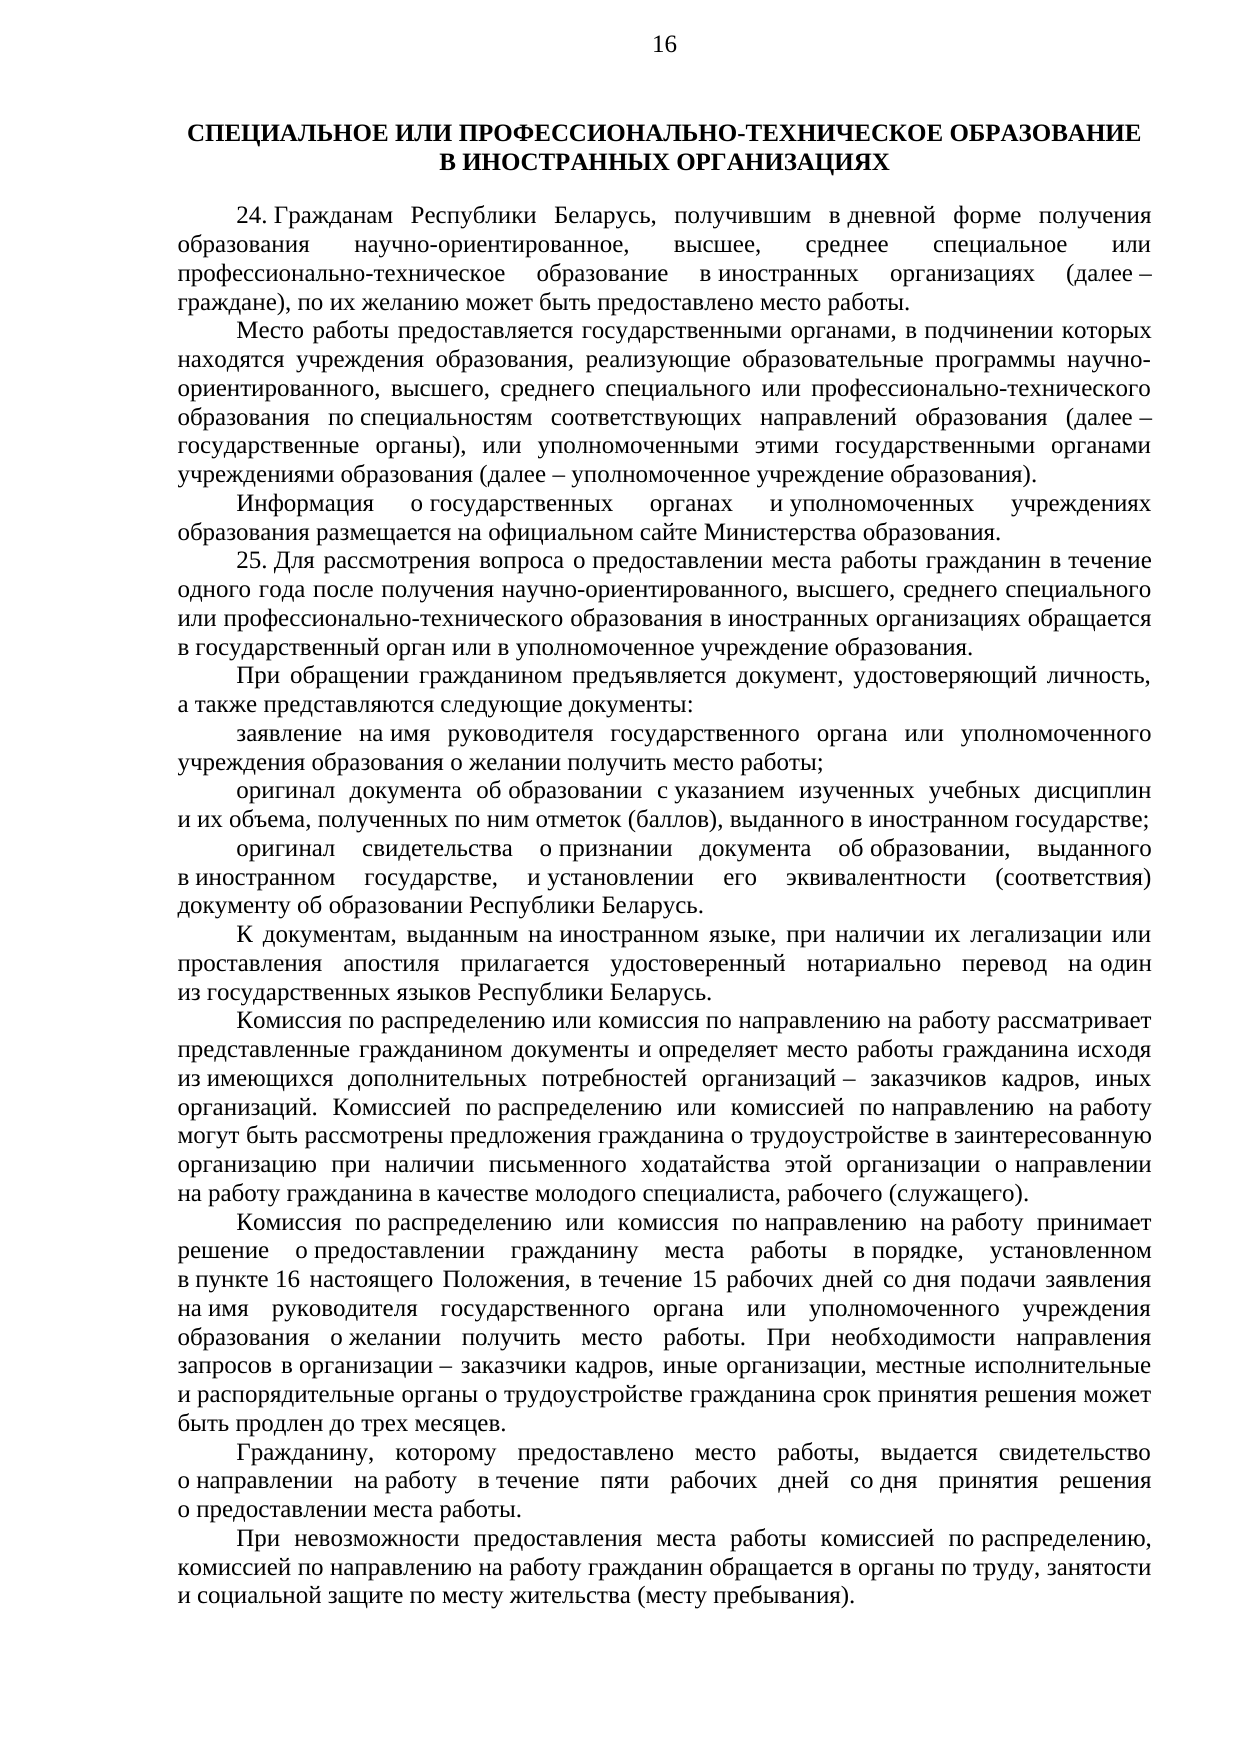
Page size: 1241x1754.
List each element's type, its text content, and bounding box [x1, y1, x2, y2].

text Комиссия по распределению или комиссия по направлению на работу рассматривает представленные гражданином документы и определяет место работы гражданина исходя из имеющихся дополнительных потребностей организаций – заказчиков кадров, иных организаций. Комиссией по распределению или комиссией по направлению на работу могут быть рассмотрены предложения гражданина о трудоустройстве в заинтересованную организацию при наличии письменного ходатайства этой организации о направлении на работу гражданина в качестве молодого специалиста, рабочего (служащего). [177, 1006, 1152, 1207]
text При обращении гражданином предъявляется документ, удостоверяющий личность, а также представляются следующие документы: [177, 661, 1152, 718]
text К документам, выданным на иностранном языке, при наличии их легализации или проставления апостиля прилагается удостоверенный нотариально перевод на один из государственных языков Республики Беларусь. [177, 919, 1152, 1006]
text заявление на имя руководителя государственного органа или уполномоченного учреждения образования о желании получить место работы; [177, 718, 1152, 776]
text оригинал свидетельства о признании документа об образовании, выданного в иностранном государстве, и установлении его эквивалентности (соответствия) документу об образовании Республики Беларусь. [177, 833, 1152, 919]
text Гражданину, которому предоставлено место работы, выдается свидетельство о направлении на работу в течение пяти рабочих дней со дня принятия решения о предоставлении места работы. [177, 1437, 1152, 1523]
text При невозможности предоставления места работы комиссией по распределению, комиссией по направлению на работу гражданин обращается в органы по труду, занятости и социальной защите по месту жительства (месту пребывания). [177, 1523, 1152, 1609]
text Комиссия по распределению или комиссия по направлению на работу принимает решение о предоставлении гражданину места работы в порядке, установленном в пункте 16 настоящего Положения, в течение 15 рабочих дней со дня подачи заявления на имя руководителя государственного органа или уполномоченного учреждения образования о желании получить место работы. При необходимости направления запросов в организации – заказчики кадров, иные организации, местные исполнительные и распорядительные органы о трудоустройстве гражданина срок принятия решения может быть продлен до трех месяцев. [177, 1207, 1152, 1437]
text Информация о государственных органах и уполномоченных учреждениях образования размещается на официальном сайте Министерства образования. [177, 488, 1152, 546]
text оригинал документа об образовании с указанием изученных учебных дисциплин и их объема, полученных по ним отметок (баллов), выданного в иностранном государстве; [177, 776, 1152, 833]
text 25. Для рассмотрения вопроса о предоставлении места работы гражданин в течение одного года после получения научно-ориентированного, высшего, среднего специального или профессионально-технического образования в иностранных организациях обращается в государственный орган или в уполномоченное учреждение образования. [177, 546, 1152, 661]
text Место работы предоставляется государственными органами, в подчинении которых находятся учреждения образования, реализующие образовательные программы научно-ориентированного, высшего, среднего специального или профессионально-технического образования по специальностям соответствующих направлений образования (далее – государственные органы), или уполномоченными этими государственными органами учреждениями образования (далее – уполномоченное учреждение образования). [177, 316, 1152, 488]
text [177, 118, 1152, 176]
text 24. Гражданам Республики Беларусь, получившим в дневной форме получения образования научно-ориентированное, высшее, среднее специальное или профессионально-техническое образование в иностранных организациях (далее – граждане), по их желанию может быть предоставлено место работы. [177, 201, 1152, 316]
